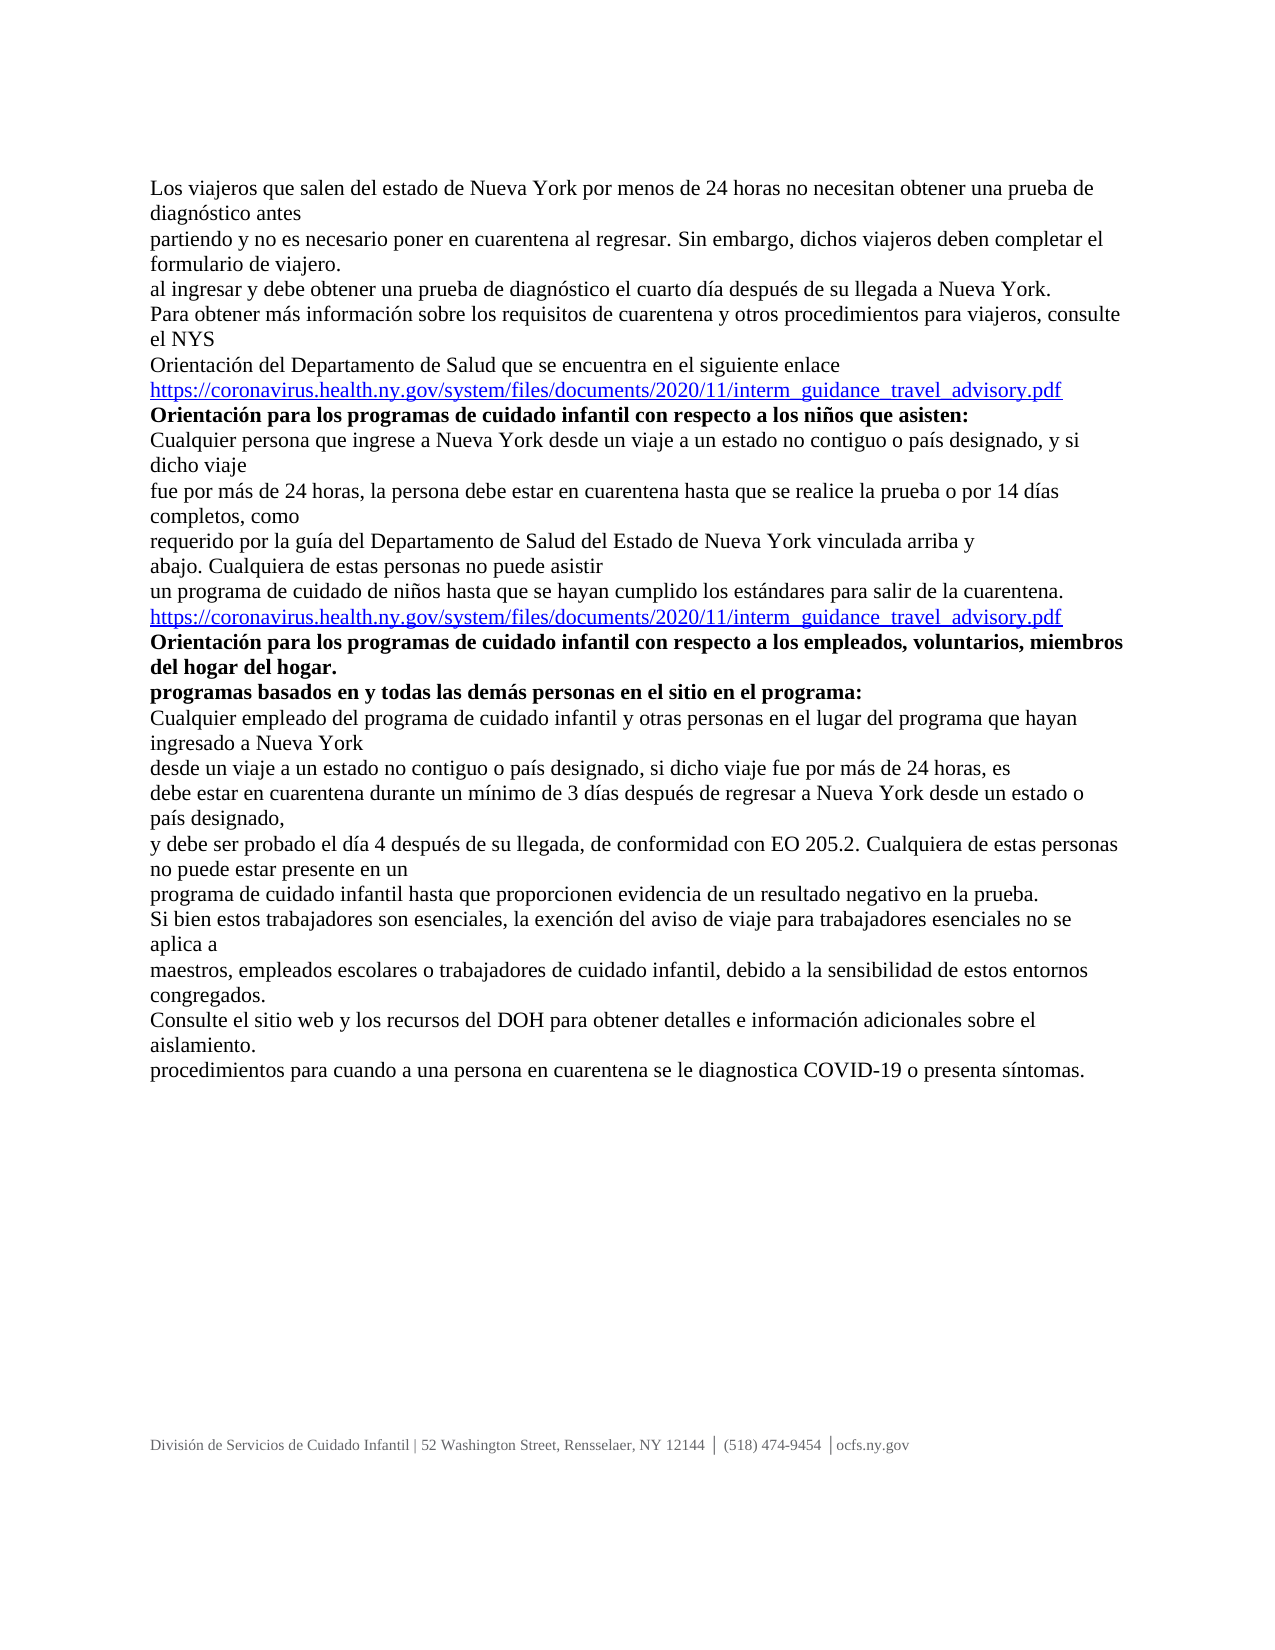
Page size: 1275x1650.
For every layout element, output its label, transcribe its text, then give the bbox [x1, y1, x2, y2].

text Los viajeros que salen del estado de Nueva York por menos de 24 horas no necesitan obtener una prueba de diagnóstico antes [150, 175, 1125, 226]
text procedimientos para cuando a una persona en cuarentena se le diagnostica COVID-19 o presenta síntomas. [150, 1057, 1125, 1083]
text Orientación para los programas de cuidado infantil con respecto a los empleados, voluntarios, miembros del hogar del hogar. [150, 629, 1125, 679]
text Consulte el sitio web y los recursos del DOH para obtener detalles e información adicionales sobre el aislamiento. [150, 1007, 1125, 1057]
text debe estar en cuarentena durante un mínimo de 3 días después de regresar a Nueva York desde un estado o país designado, [150, 780, 1125, 831]
text Si bien estos trabajadores son esenciales, la exención del aviso de viaje para trabajadores esenciales no se aplica a [150, 906, 1125, 957]
text programa de cuidado infantil hasta que proporcionen evidencia de un resultado negativo en la prueba. [150, 881, 1125, 906]
text Orientación del Departamento de Salud que se encuentra en el siguiente enlace [150, 352, 1125, 377]
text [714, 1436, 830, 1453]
text desde un viaje a un estado no contiguo o país designado, si dicho viaje fue por más de 24 horas, es [150, 755, 1125, 780]
text requerido por la guía del Departamento de Salud del Estado de Nueva York vinculada arriba y abajo. Cualquiera de estas personas no puede asistir [150, 528, 1125, 578]
text Orientación para los programas de cuidado infantil con respecto a los niños que asisten: [150, 402, 1125, 427]
text un programa de cuidado de niños hasta que se hayan cumplido los estándares para salir de la cuarentena. [150, 578, 1125, 604]
text programas basados ​​en y todas las demás personas en el sitio en el programa: [150, 679, 1125, 704]
text maestros, empleados escolares o trabajadores de cuidado infantil, debido a la sensibilidad de estos entornos congregados. [150, 957, 1125, 1007]
text fue por más de 24 horas, la persona debe estar en cuarentena hasta que se realice la prueba o por 14 días completos, como [150, 478, 1125, 528]
text al ingresar y debe obtener una prueba de diagnóstico el cuarto día después de su llegada a Nueva York. [150, 276, 1125, 301]
text https://coronavirus.health.ny.gov/system/files/documents/2020/11/interm_guidance_travel_advisory.pdf [150, 604, 1125, 629]
text Cualquier persona que ingrese a Nueva York desde un viaje a un estado no contiguo o país designado, y si dicho viaje [150, 427, 1125, 478]
text División de Servicios de Cuidado Infantil | 52 Washington Street, Rensselaer, NY 12144 │ (518) 474-9454 │ocfs.ny.gov [150, 1436, 713, 1453]
text Cualquier empleado del programa de cuidado infantil y otras personas en el lugar del programa que hayan ingresado a Nueva York [150, 704, 1125, 755]
text Para obtener más información sobre los requisitos de cuarentena y otros procedimientos para viajeros, consulte el NYS [150, 301, 1125, 352]
text partiendo y no es necesario poner en cuarentena al regresar. Sin embargo, dichos viajeros deben completar el formulario de viajero. [150, 226, 1125, 276]
text y debe ser probado el día 4 después de su llegada, de conformidad con EO 205.2. Cualquiera de estas personas no puede estar presente en un [150, 831, 1125, 881]
text https://coronavirus.health.ny.gov/system/files/documents/2020/11/interm_guidance_travel_advisory.pdf [150, 377, 1125, 402]
